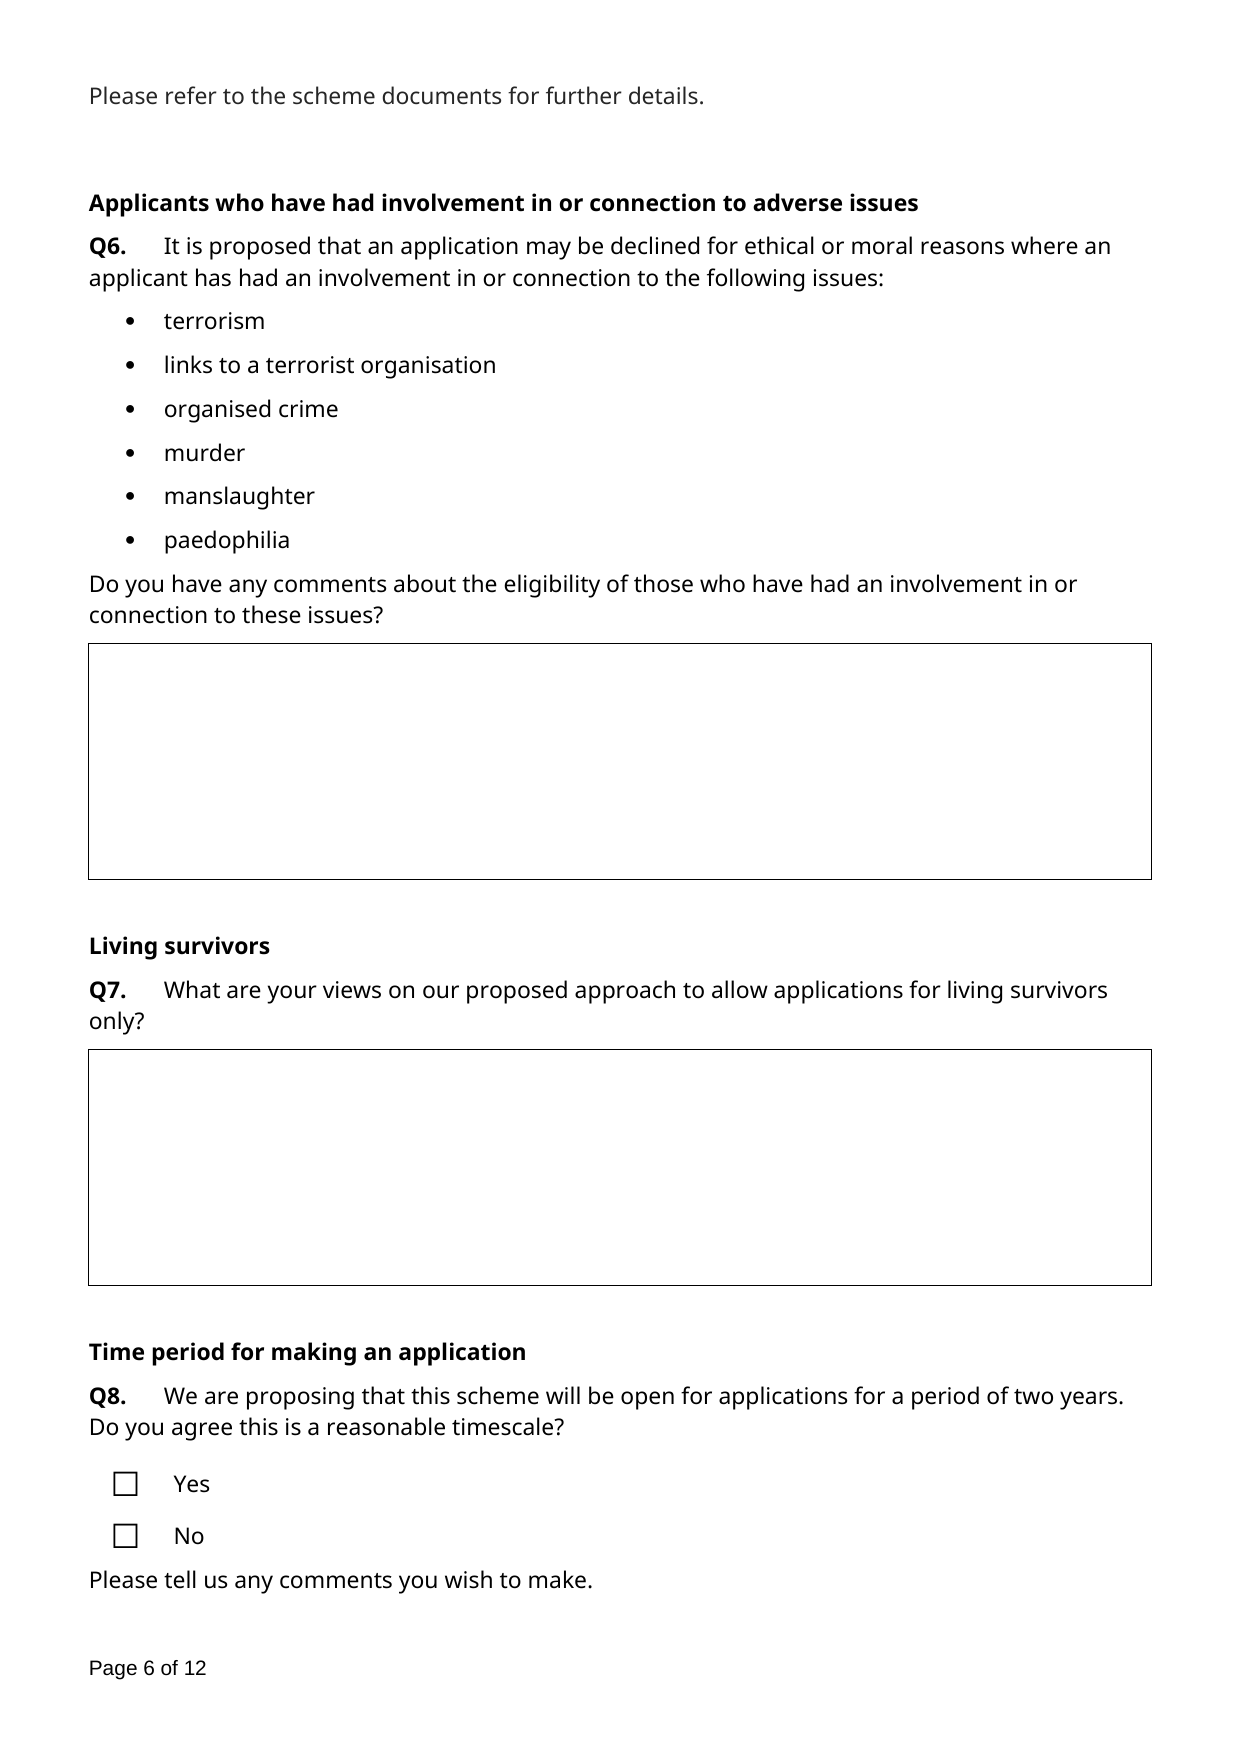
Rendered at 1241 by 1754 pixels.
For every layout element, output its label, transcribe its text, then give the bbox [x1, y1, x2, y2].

list paedophilia [126, 524, 1152, 555]
table_header Yes [162, 1455, 1151, 1507]
text Do you have any comments about the eligibility of those who have had an involvement in or connection to these issues? [89, 568, 1152, 630]
list murder [126, 437, 1152, 468]
table_header [89, 1050, 1151, 1285]
list links to a terrorist organisation [126, 349, 1152, 380]
list manslaughter [126, 480, 1152, 512]
text Q6. It is proposed that an application may be declined for ethical or moral reasons where an applicant has had an involvement in or connection to the following issues: [89, 230, 1152, 293]
list terrorism [126, 305, 1152, 337]
text Please tell us any comments you wish to make. [89, 1564, 1152, 1596]
text Living survivors [89, 930, 1152, 961]
text Time period for making an application [89, 1336, 1152, 1367]
list organised crime [126, 393, 1152, 424]
text Applicants who have had involvement in or connection to adverse issues [89, 187, 1152, 218]
table_cell No [162, 1507, 1151, 1558]
table_header [89, 644, 1151, 879]
text Q8. We are proposing that this scheme will be open for applications for a period of two years. Do you agree this is a reasonable timescale? [89, 1380, 1152, 1442]
text Q7. What are your views on our proposed approach to allow applications for living survivors only? [89, 974, 1152, 1036]
